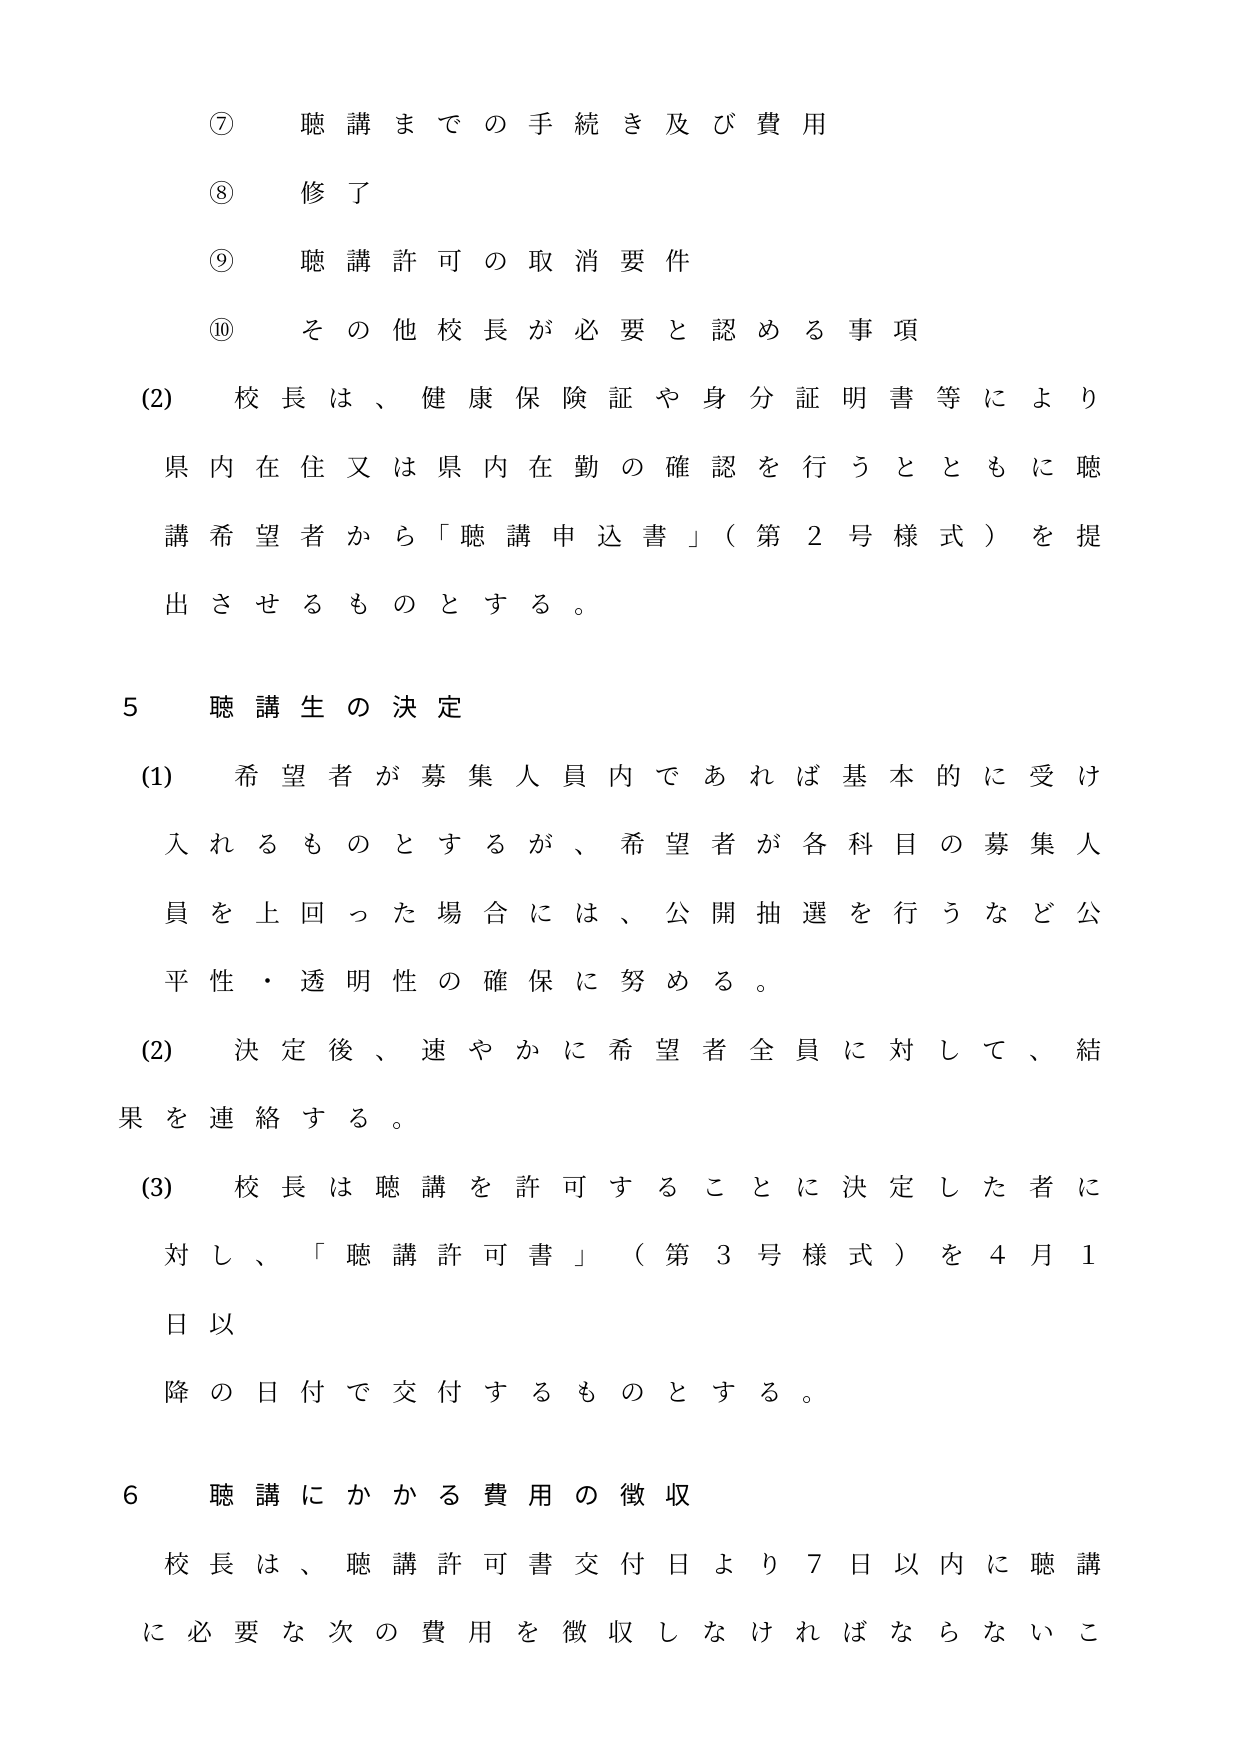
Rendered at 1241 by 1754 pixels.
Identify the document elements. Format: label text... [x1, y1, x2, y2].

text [141, 1528, 1122, 1665]
text ⑧ 修了 [118, 157, 1122, 226]
text (3) 校長は聴講を許可することに決定した者に対し、「聴講許可書」（第３号様式）を４月１日以 [141, 1151, 1122, 1357]
text ６ 聴講にかかる費用の徴収 [118, 1459, 1122, 1528]
text (1) 希望者が募集人員内であれば基本的に受け入れるものとするが、希望者が各科目の募集人員を上回った場合には、公開抽選を行うなど公平性・透明性の確保に努める。 [141, 740, 1122, 1014]
text ⑨ 聴講許可の取消要件 [118, 226, 1122, 294]
text (2) 校長は、健康保険証や身分証明書等により県内在住又は県内在勤の確認を行うとともに聴講希望者から｢聴講申込書｣（第２号様式）を提出させるものとする。 [141, 363, 1122, 637]
text 降の日付で交付するものとする。 [118, 1357, 1122, 1425]
text (2) 決定後、速やかに希望者全員に対して、結果を連絡する。 [118, 1014, 1122, 1151]
text ⑩ その他校長が必要と認める事項 [118, 294, 1122, 363]
text ５ 聴講生の決定 [118, 671, 1122, 740]
text ⑦ 聴講までの手続き及び費用 [118, 89, 1122, 157]
